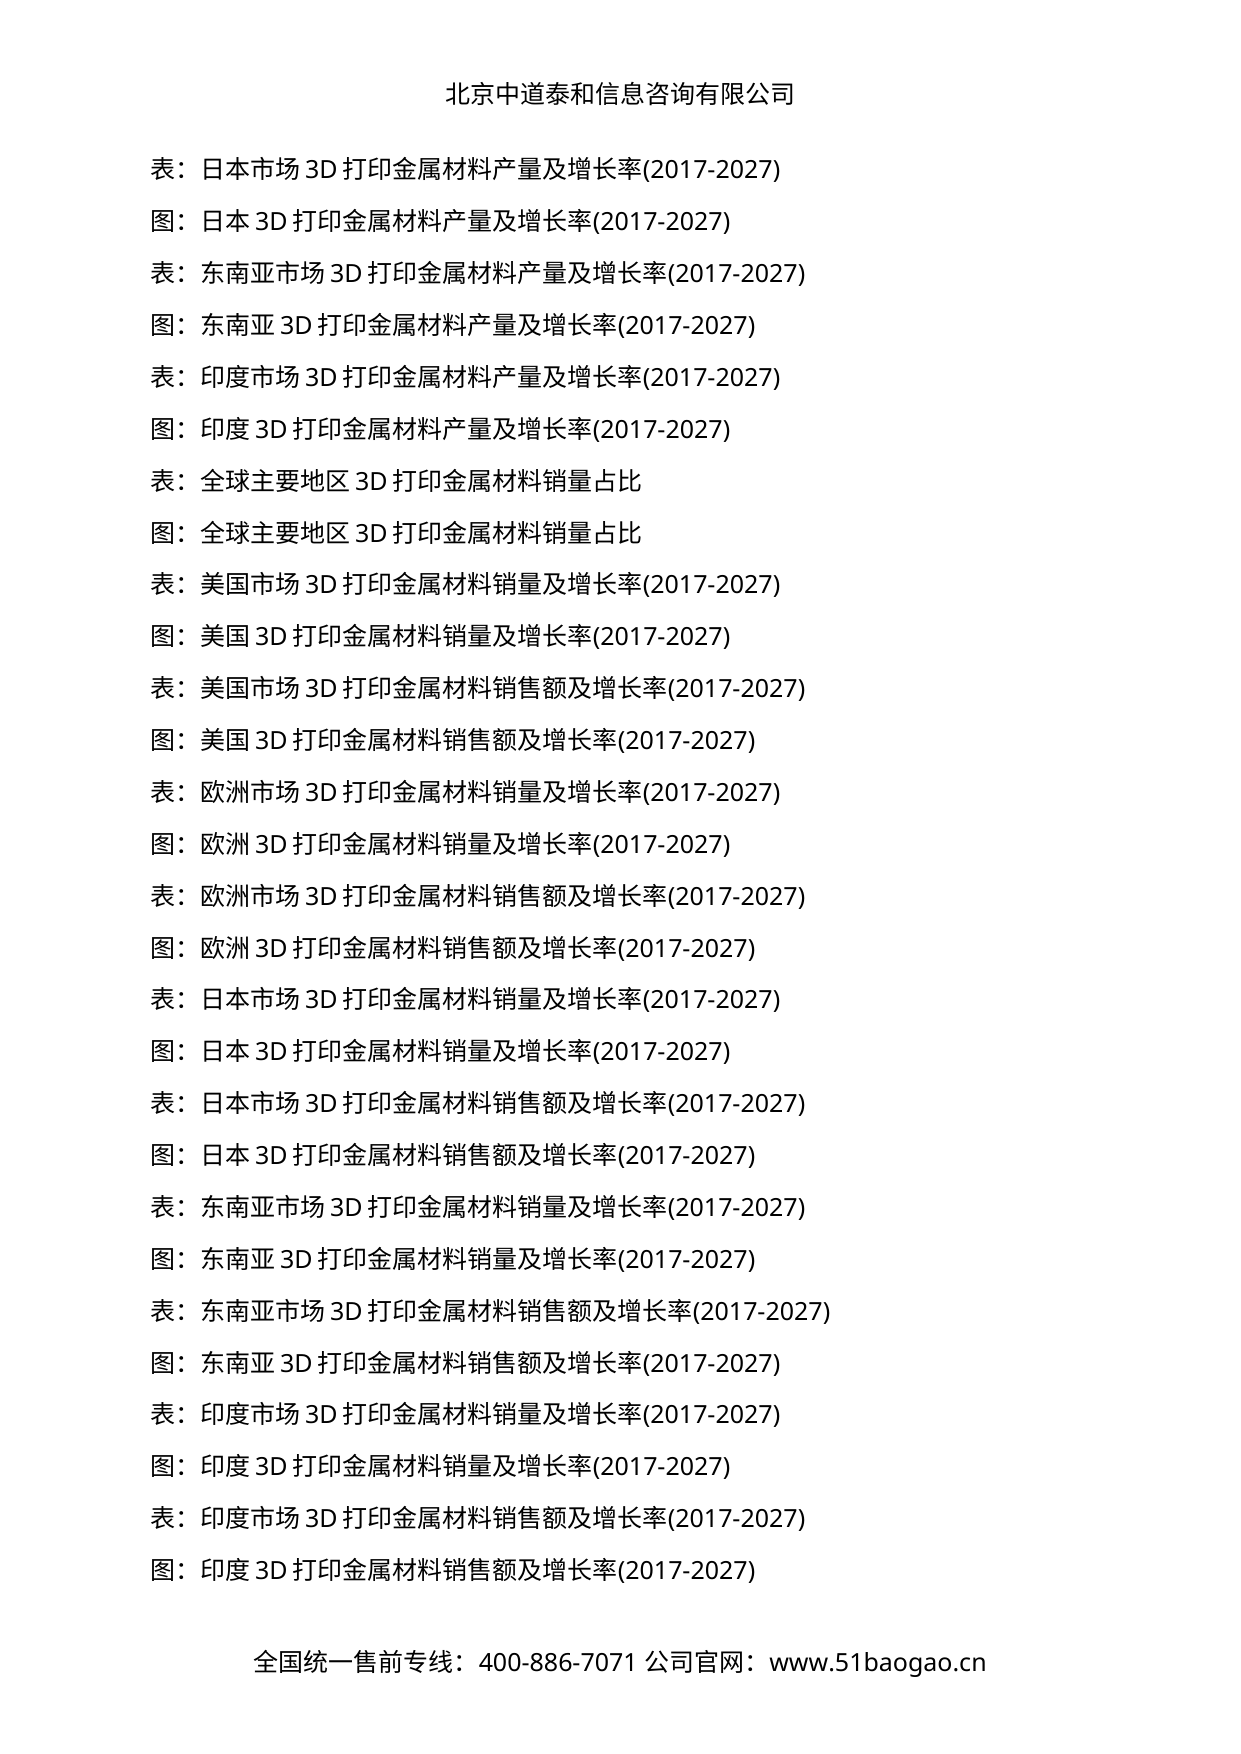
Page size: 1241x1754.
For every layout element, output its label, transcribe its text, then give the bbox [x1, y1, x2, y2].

text 表：印度市场3D打印金属材料销量及增长率(2017-2027) [150, 1395, 1090, 1431]
text 表：日本市场3D打印金属材料产量及增长率(2017-2027) [150, 150, 1090, 186]
text 表：日本市场3D打印金属材料销量及增长率(2017-2027) [150, 980, 1090, 1016]
text 图：东南亚3D打印金属材料销量及增长率(2017-2027) [150, 1239, 1090, 1276]
text 表：日本市场3D打印金属材料销售额及增长率(2017-2027) [150, 1084, 1090, 1120]
text 图：全球主要地区3D打印金属材料销量占比 [150, 513, 1090, 549]
text 表：欧洲市场3D打印金属材料销量及增长率(2017-2027) [150, 772, 1090, 809]
text 表：美国市场3D打印金属材料销量及增长率(2017-2027) [150, 565, 1090, 601]
text 图：日本3D打印金属材料销售额及增长率(2017-2027) [150, 1136, 1090, 1172]
text 表：欧洲市场3D打印金属材料销售额及增长率(2017-2027) [150, 876, 1090, 912]
text 表：东南亚市场3D打印金属材料产量及增长率(2017-2027) [150, 254, 1090, 290]
text 图：东南亚3D打印金属材料产量及增长率(2017-2027) [150, 306, 1090, 342]
text 图：日本3D打印金属材料产量及增长率(2017-2027) [150, 202, 1090, 238]
text 图：美国3D打印金属材料销售额及增长率(2017-2027) [150, 721, 1090, 757]
text 表：印度市场3D打印金属材料产量及增长率(2017-2027) [150, 357, 1090, 394]
text 图：印度3D打印金属材料销量及增长率(2017-2027) [150, 1447, 1090, 1483]
text 表：东南亚市场3D打印金属材料销量及增长率(2017-2027) [150, 1187, 1090, 1224]
text 表：印度市场3D打印金属材料销售额及增长率(2017-2027) [150, 1499, 1090, 1535]
text 表：全球主要地区3D打印金属材料销量占比 [150, 461, 1090, 497]
text 图：东南亚3D打印金属材料销售额及增长率(2017-2027) [150, 1343, 1090, 1379]
text 图：日本3D打印金属材料销量及增长率(2017-2027) [150, 1032, 1090, 1068]
text 图：欧洲3D打印金属材料销售额及增长率(2017-2027) [150, 928, 1090, 964]
text 图：美国3D打印金属材料销量及增长率(2017-2027) [150, 617, 1090, 653]
text 表：东南亚市场3D打印金属材料销售额及增长率(2017-2027) [150, 1291, 1090, 1327]
text 图：印度3D打印金属材料销售额及增长率(2017-2027) [150, 1551, 1090, 1587]
text 表：美国市场3D打印金属材料销售额及增长率(2017-2027) [150, 669, 1090, 705]
text 图：欧洲3D打印金属材料销量及增长率(2017-2027) [150, 824, 1090, 861]
text 图：印度3D打印金属材料产量及增长率(2017-2027) [150, 409, 1090, 446]
